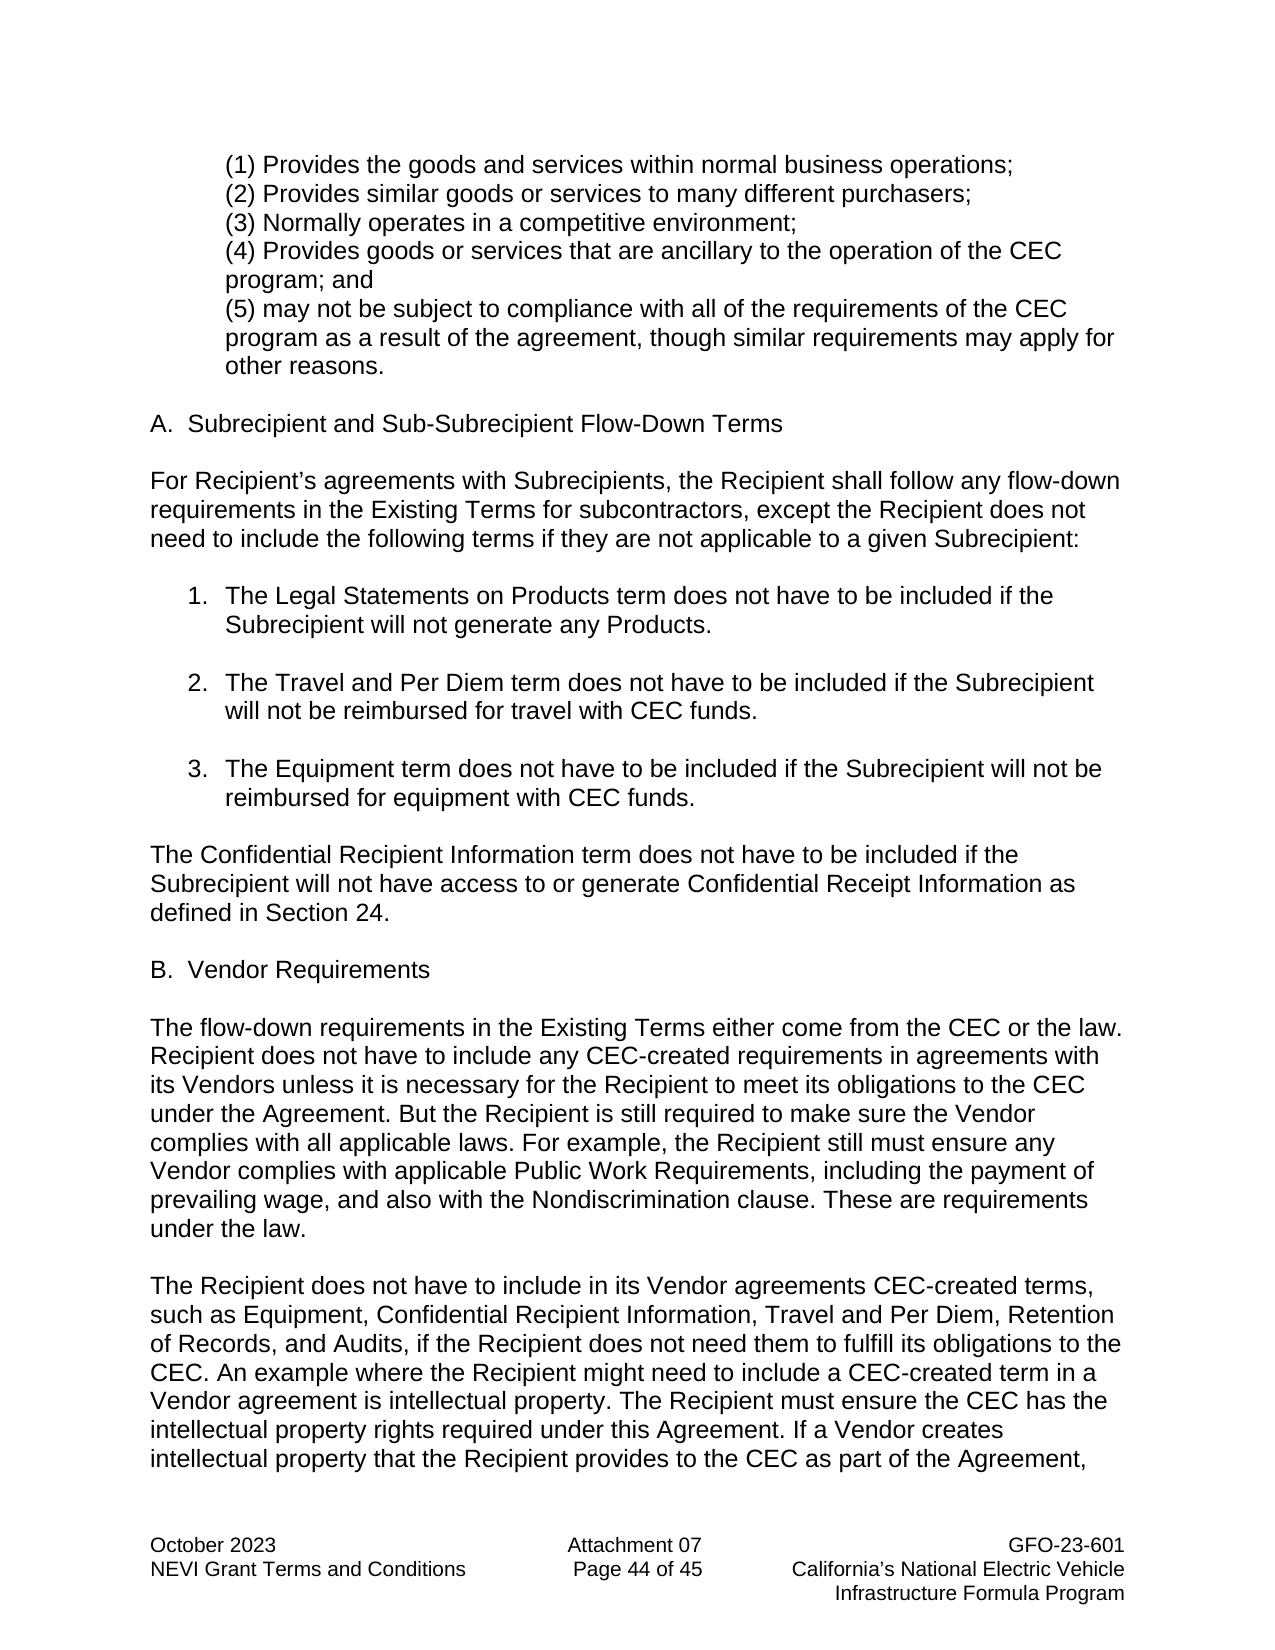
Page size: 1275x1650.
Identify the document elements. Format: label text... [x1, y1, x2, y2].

text The flow-down requirements in the Existing Terms either come from the CEC or the law. Recipient does not have to include any CEC-created requirements in agreements with its Vendors unless it is necessary for the Recipient to meet its obligations to the CEC under the Agreement. But the Recipient is still required to make sure the Vendor complies with all applicable laws. For example, the Recipient still must ensure any Vendor complies with applicable Public Work Requirements, including the payment of prevailing wage, and also with the Nondiscrimination clause. These are requirements under the law. [150, 1012, 1125, 1242]
text (3) Normally operates in a competitive environment; [225, 207, 1125, 236]
text (1) Provides the goods and services within normal business operations; [225, 150, 1125, 179]
list The Travel and Per Diem term does not have to be included if the Subrecipient will not be reimbursed for travel with CEC funds. [187, 667, 1125, 725]
text For Recipient’s agreements with Subrecipients, the Recipient shall follow any flow-down requirements in the Existing Terms for subcontractors, except the Recipient does not need to include the following terms if they are not applicable to a given Subrecipient: [150, 466, 1125, 552]
text The Confidential Recipient Information term does not have to be included if the Subrecipient will not have access to or generate Confidential Receipt Information as defined in Section 24. [150, 840, 1125, 926]
list The Equipment term does not have to be included if the Subrecipient will not be reimbursed for equipment with CEC funds. [187, 754, 1125, 811]
text A. Subrecipient and Sub-Subrecipient Flow-Down Terms [150, 409, 1125, 437]
list The Legal Statements on Products term does not have to be included if the Subrecipient will not generate any Products. [187, 581, 1125, 639]
text B. Vendor Requirements [150, 955, 1125, 984]
text (2) Provides similar goods or services to many different purchasers; [225, 179, 1125, 207]
text (5) may not be subject to compliance with all of the requirements of the CEC program as a result of the agreement, though similar requirements may apply for other reasons. [225, 294, 1125, 380]
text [150, 1271, 1125, 1472]
text (4) Provides goods or services that are ancillary to the operation of the CEC program; and [225, 236, 1125, 294]
